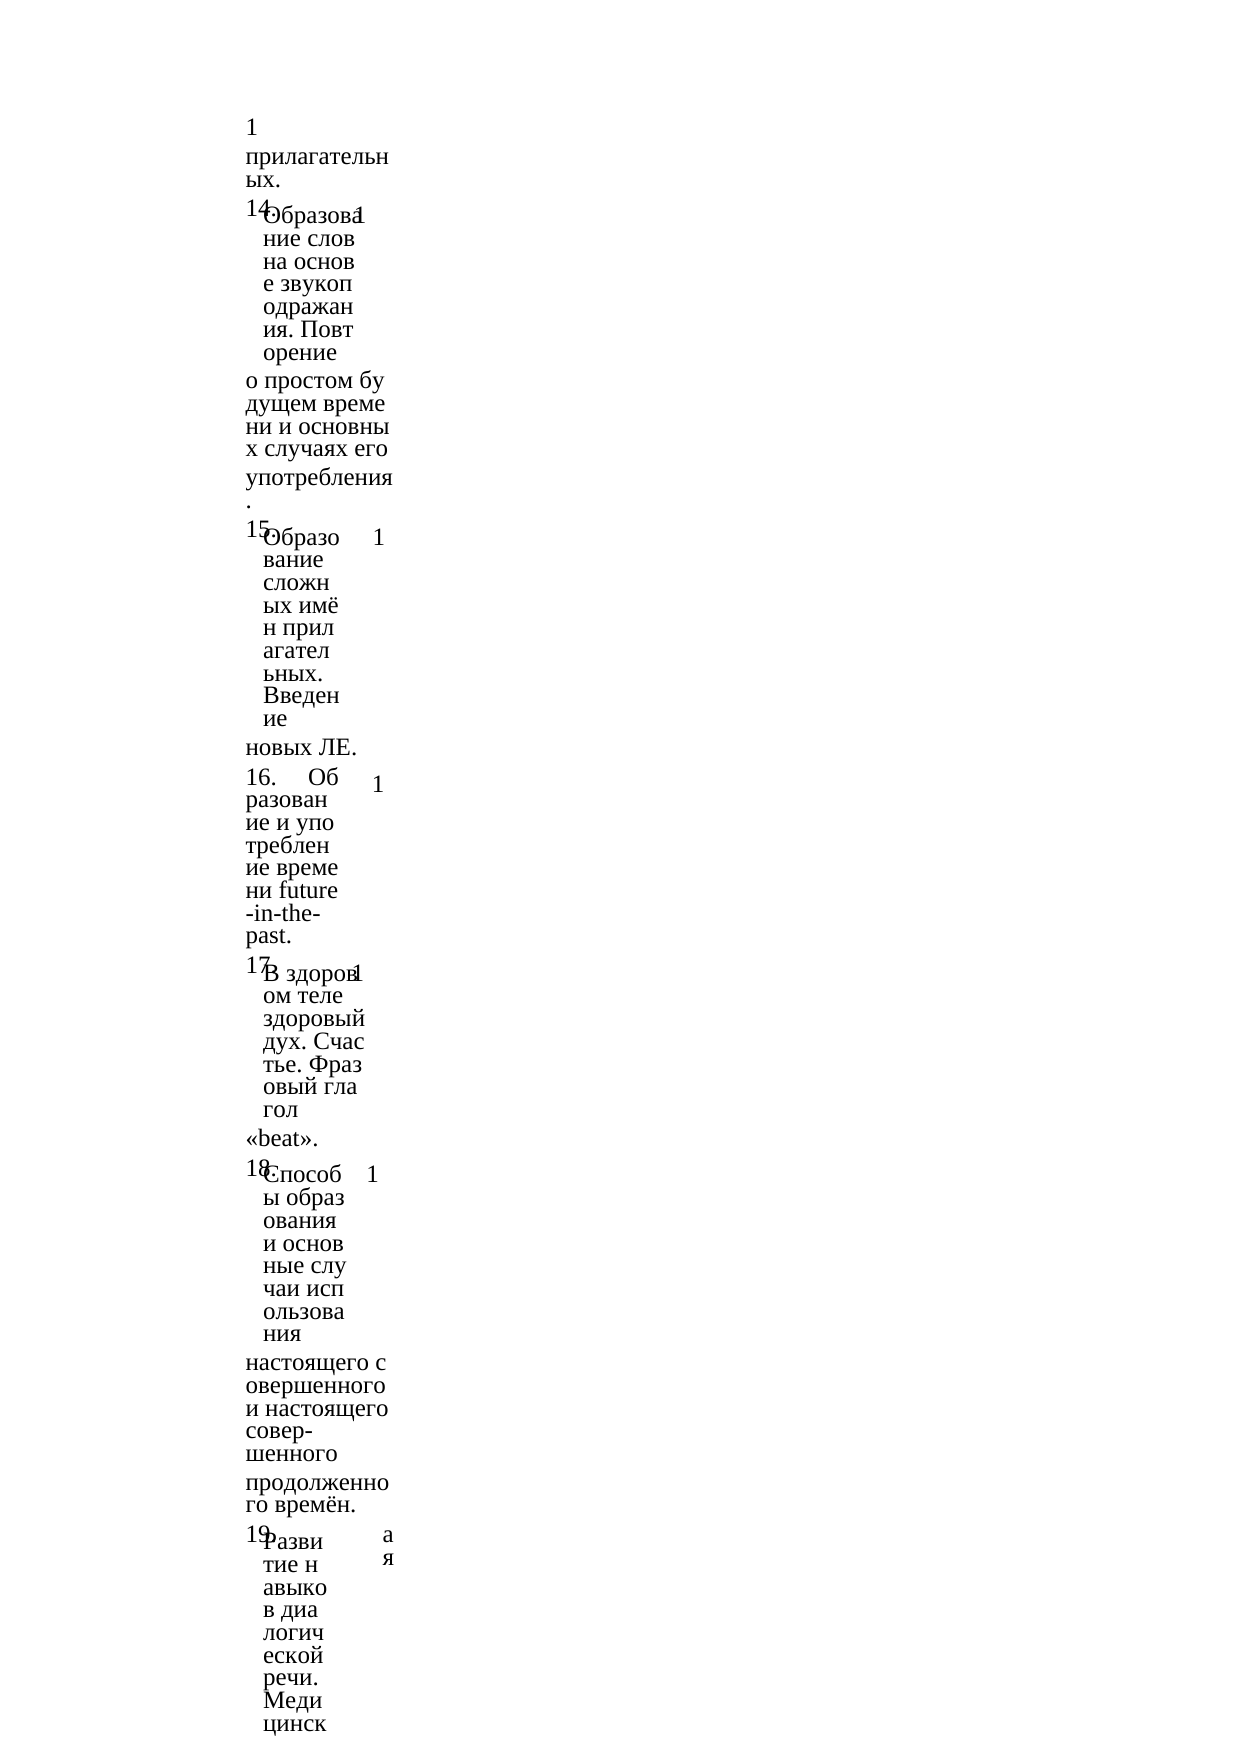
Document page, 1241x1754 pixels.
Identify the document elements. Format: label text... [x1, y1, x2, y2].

text новых ЛЕ. [245, 737, 393, 760]
text о простом будущем времени и основных случаях его [245, 371, 393, 461]
text прилагательных. [245, 146, 393, 192]
text настоящего совершенного и настоящего совер-шенного [245, 1352, 393, 1466]
text 1 [351, 963, 393, 986]
text В здоровом теле – здоровый дух. Счастье. Фразовый глагол [263, 963, 329, 1122]
text продолженного времён. [245, 1472, 393, 1517]
text Развитие навыков диалогической речи. Медицинская [263, 1531, 325, 1736]
text Образование сложных имён прилагательных. Введение [263, 527, 327, 731]
text употребления. [245, 467, 393, 513]
text 1 [372, 527, 393, 549]
text 16. Образование и употребление времени future-in-the-past. [245, 767, 327, 948]
text Способы образования и основные случаи использования [263, 1165, 327, 1346]
text 1 [372, 774, 393, 797]
text «beat». [245, 1128, 393, 1151]
text Образование слов на основе звукоподражания. Повторение [263, 206, 329, 364]
text 1 [353, 206, 393, 228]
text 1 [366, 1165, 393, 1187]
